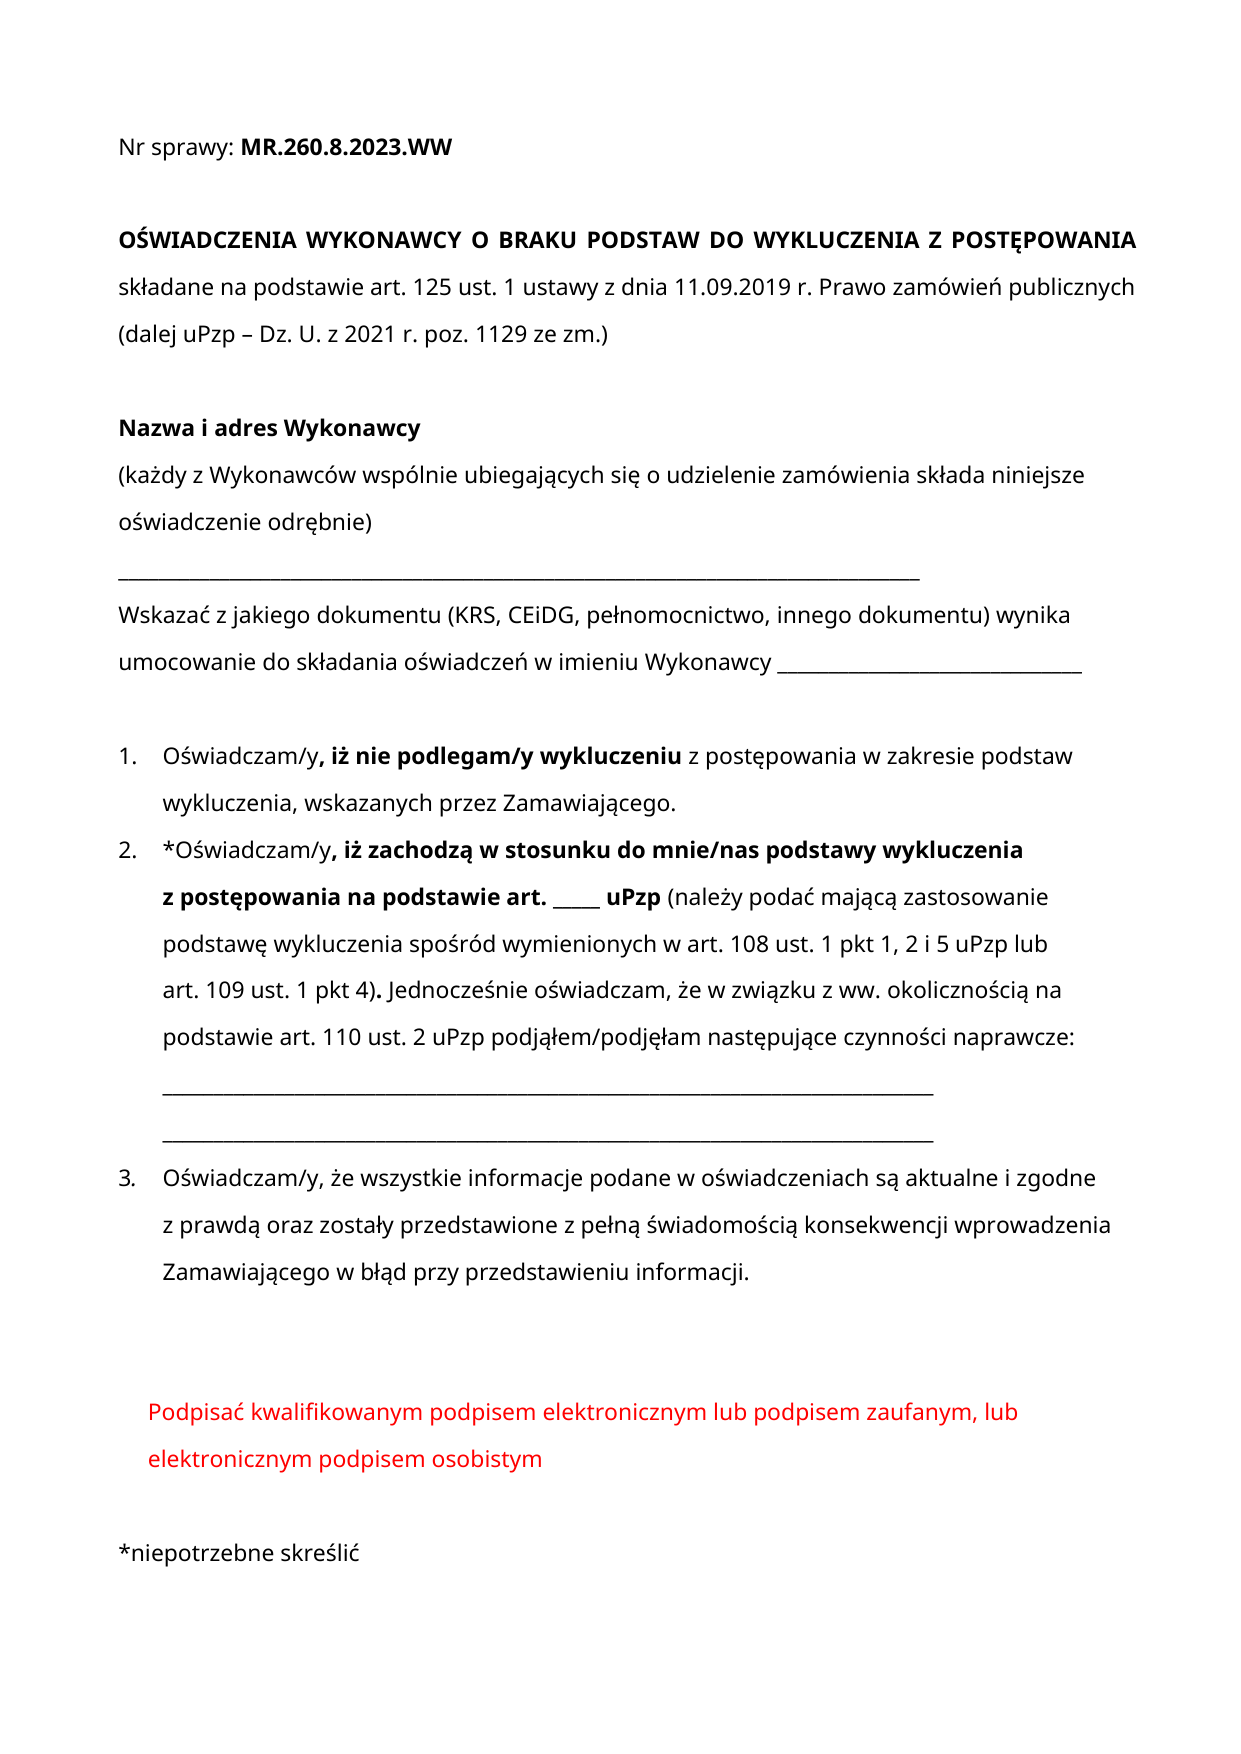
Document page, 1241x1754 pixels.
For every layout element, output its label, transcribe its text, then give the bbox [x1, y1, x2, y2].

text *niepotrzebne skreślić [118, 1537, 1137, 1568]
text Nr sprawy: MR.260.8.2023.WW [118, 131, 1137, 162]
text 3. Oświadczam/y, że wszystkie informacje podane w oświadczeniach są aktualne i zgodne z prawdą oraz zostały przedstawione z pełną świadomością konsekwencji wprowadzenia Zamawiającego w błąd przy przedstawieniu informacji. [118, 1162, 1137, 1287]
text Podpisać kwalifikowanym podpisem elektronicznym lub podpisem zaufanym, lub elektronicznym podpisem osobistym [148, 1396, 1137, 1474]
text _______________________________________________________________________________ [118, 553, 1137, 584]
text Wskazać z jakiego dokumentu (KRS, CEiDG, pełnomocnictwo, innego dokumentu) wynika umocowanie do składania oświadczeń w imieniu Wykonawcy ______________________________ [118, 599, 1137, 678]
text Nazwa i adres Wykonawcy [118, 412, 1137, 443]
list Oświadczam/y, iż nie podlegam/y wykluczeniu z postępowania w zakresie podstaw wykluczenia, wskazanych przez Zamawiającego. [118, 740, 1137, 818]
text (każdy z Wykonawców wspólnie ubiegających się o udzielenie zamówienia składa niniejsze oświadczenie odrębnie) [118, 459, 1137, 537]
text OŚWIADCZENIA WYKONAWCY O BRAKU PODSTAW DO WYKLUCZENIA Z POSTĘPOWANIA składane na podstawie art. 125 ust. 1 ustawy z dnia 11.09.2019 r. Prawo zamówień publicznych (dalej uPzp – Dz. U. z 2021 r. poz. 1129 ze zm.) [118, 224, 1137, 349]
list *Oświadczam/y, iż zachodzą w stosunku do mnie/nas podstawy wykluczenia z postępowania na podstawie art. _____ uPzp (należy podać mającą zastosowanie podstawę wykluczenia spośród wymienionych w art. 108 ust. 1 pkt 1, 2 i 5 uPzp lub art. 109 ust. 1 pkt 4). Jednocześnie oświadczam, że w związku z ww. okolicznością na podstawie art. 110 ust. 2 uPzp podjąłem/podjęłam następujące czynności naprawcze: ____________________________________________________________________________ ____________________________________________________________________________ [118, 834, 1137, 1146]
